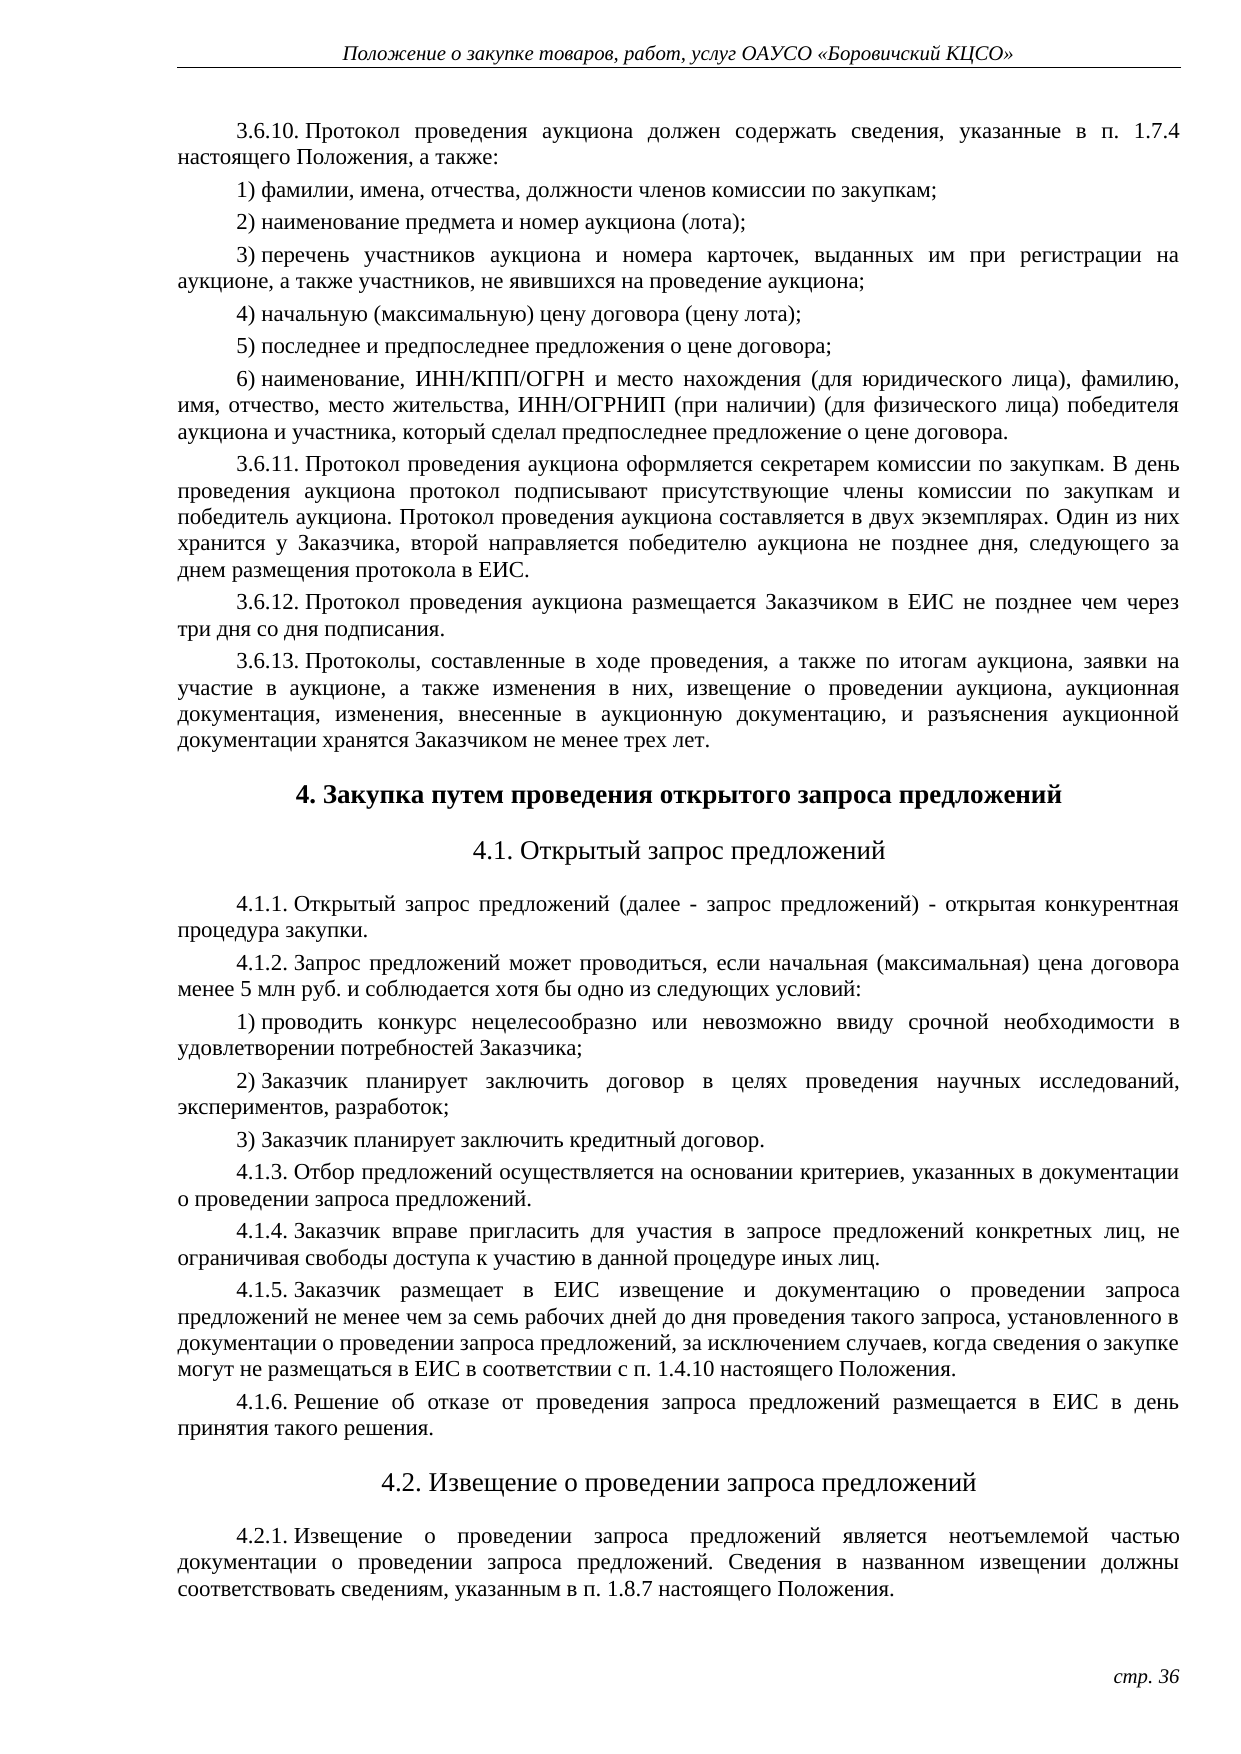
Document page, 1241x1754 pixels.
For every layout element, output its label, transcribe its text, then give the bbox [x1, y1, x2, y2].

text 3.6.10. Протокол проведения аукциона должен содержать сведения, указанные в п. 1.7.4 настоящего Положения, а также: [177, 117, 1181, 169]
text 5) последнее и предпоследнее предложения о цене договора; [177, 332, 1181, 359]
text 4.2. Извещение о проведении запроса предложений [177, 1466, 1181, 1497]
text 4.1.6. Решение об отказе от проведения запроса предложений размещается в ЕИС в день принятия такого решения. [177, 1388, 1181, 1441]
text 4.2.1. Извещение о проведении запроса предложений является неотъемлемой частью документации о проведении запроса предложений. Сведения в названном извещении должны соответствовать сведениям, указанным в п. 1.8.7 настоящего Положения. [177, 1522, 1181, 1601]
text 4.1. Открытый запрос предложений [177, 834, 1181, 865]
text 4.1.1. Открытый запрос предложений (далее - запрос предложений) - открытая конкурентная процедура закупки. [177, 890, 1181, 943]
text 4.1.5. Заказчик размещает в ЕИС извещение и документацию о проведении запроса предложений не менее чем за семь рабочих дней до дня проведения такого запроса, установленного в документации о проведении запроса предложений, за исключением случаев, когда сведения о закупке могут не размещаться в ЕИС в соответствии с п. 1.4.10 настоящего Положения. [177, 1276, 1181, 1382]
text 3) Заказчик планирует заключить кредитный договор. [177, 1126, 1181, 1152]
text 4. Закупка путем проведения открытого запроса предложений [177, 778, 1181, 809]
text 4.1.4. Заказчик вправе пригласить для участия в запросе предложений конкретных лиц, не ограничивая свободы доступа к участию в данной процедуре иных лиц. [177, 1217, 1181, 1270]
text 3.6.13. Протоколы, составленные в ходе проведения, а также по итогам аукциона, заявки на участие в аукционе, а также изменения в них, извещение о проведении аукциона, аукционная документация, изменения, внесенные в аукционную документацию, и разъяснения аукционной документации хранятся Заказчиком не менее трех лет. [177, 647, 1181, 753]
text 1) фамилии, имена, отчества, должности членов комиссии по закупкам; [177, 176, 1181, 202]
text 6) наименование, ИНН/КПП/ОГРН и место нахождения (для юридического лица), фамилию, имя, отчество, место жительства, ИНН/ОГРНИП (при наличии) (для физического лица) победителя аукциона и участника, который сделал предпоследнее предложение о цене договора. [177, 365, 1181, 444]
text 2) наименование предмета и номер аукциона (лота); [177, 208, 1181, 234]
text 2) Заказчик планирует заключить договор в целях проведения научных исследований, экспериментов, разработок; [177, 1067, 1181, 1119]
text 3.6.12. Протокол проведения аукциона размещается Заказчиком в ЕИС не позднее чем через три дня со дня подписания. [177, 588, 1181, 641]
text 4.1.3. Отбор предложений осуществляется на основании критериев, указанных в документации о проведении запроса предложений. [177, 1158, 1181, 1211]
text 4.1.2. Запрос предложений может проводиться, если начальная (максимальная) цена договора менее 5 млн руб. и соблюдается хотя бы одно из следующих условий: [177, 949, 1181, 1002]
text 3.6.11. Протокол проведения аукциона оформляется секретарем комиссии по закупкам. В день проведения аукциона протокол подписывают присутствующие члены комиссии по закупкам и победитель аукциона. Протокол проведения аукциона составляется в двух экземплярах. Один из них хранится у Заказчика, второй направляется победителю аукциона не позднее дня, следующего за днем размещения протокола в ЕИС. [177, 450, 1181, 582]
text 4) начальную (максимальную) цену договора (цену лота); [177, 300, 1181, 326]
text 3) перечень участников аукциона и номера карточек, выданных им при регистрации на аукционе, а также участников, не явившихся на проведение аукциона; [177, 241, 1181, 293]
text 1) проводить конкурс нецелесообразно или невозможно ввиду срочной необходимости в удовлетворении потребностей Заказчика; [177, 1008, 1181, 1061]
